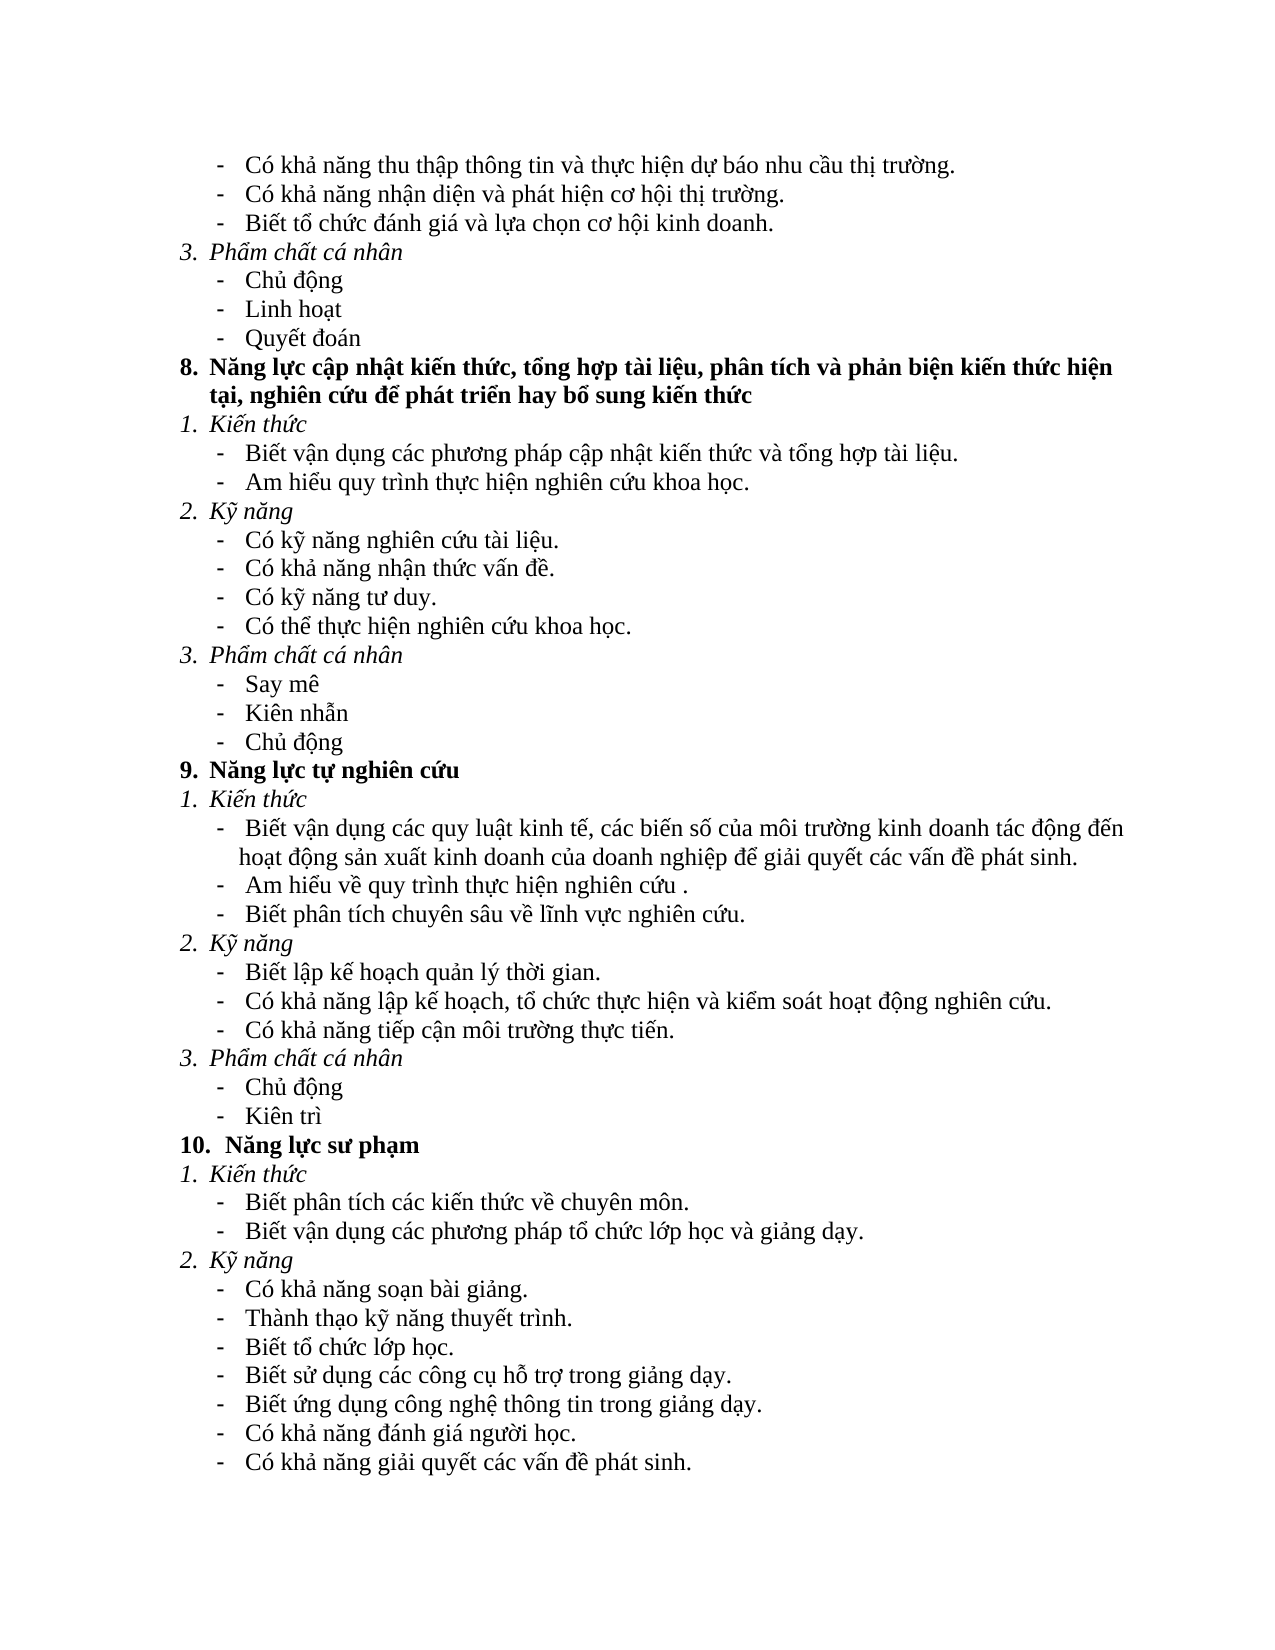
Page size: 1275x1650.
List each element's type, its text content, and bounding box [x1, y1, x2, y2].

list Có khả năng lập kế hoạch, tổ chức thực hiện và kiểm soát hoạt động nghiên cứu. [216, 986, 1125, 1014]
list Có khả năng tiếp cận môi trường thực tiến. [216, 1014, 1125, 1043]
list Biết sử dụng các công cụ hỗ trợ trong giảng dạy. [216, 1360, 1125, 1389]
list Quyết đoán [216, 323, 1125, 352]
list Có khả năng thu thập thông tin và thực hiện dự báo nhu cầu thị trường. [216, 150, 1125, 179]
list Chủ động [216, 726, 1125, 755]
list Biết vận dụng các phương pháp tổ chức lớp học và giảng dạy. [216, 1216, 1125, 1245]
list Có khả năng đánh giá người học. [216, 1418, 1125, 1447]
list Có kỹ năng nghiên cứu tài liệu. [216, 524, 1125, 553]
list Chủ động [216, 265, 1125, 294]
list Chủ động [216, 1072, 1125, 1101]
list Biết vận dụng các quy luật kinh tế, các biến số của môi trường kinh doanh tác động đến hoạt động sản xuất kinh doanh của doanh nghiệp để giải quyết các vấn đề phát sinh. [216, 813, 1125, 870]
list Có thể thực hiện nghiên cứu khoa học. [216, 611, 1125, 640]
list Biết phân tích các kiến thức về chuyên môn. [216, 1187, 1125, 1216]
list Có khả năng giải quyết các vấn đề phát sinh. [216, 1447, 1125, 1476]
list Kiên trì [216, 1101, 1125, 1130]
list Thành thạo kỹ năng thuyết trình. [216, 1303, 1125, 1332]
list Phẩm chất cá nhân [179, 237, 1125, 265]
list Phẩm chất cá nhân [179, 640, 1125, 669]
list Biết lập kế hoạch quản lý thời gian. [216, 957, 1125, 986]
list Biết tổ chức đánh giá và lựa chọn cơ hội kinh doanh. [216, 208, 1125, 237]
list Kiến thức [179, 409, 1125, 438]
list Có khả năng nhận diện và phát hiện cơ hội thị trường. [216, 179, 1125, 208]
list Say mê [216, 669, 1125, 698]
list Am hiểu quy trình thực hiện nghiên cứu khoa học. [216, 467, 1125, 496]
list Có khả năng soạn bài giảng. [216, 1274, 1125, 1303]
list Phẩm chất cá nhân [179, 1043, 1125, 1072]
list Có kỹ năng tư duy. [216, 582, 1125, 611]
list Biết ứng dụng công nghệ thông tin trong giảng dạy. [216, 1389, 1125, 1418]
list Kiên nhẫn [216, 698, 1125, 726]
list Kỹ năng [179, 928, 1125, 957]
list Năng lực tự nghiên cứu [179, 755, 1125, 784]
list Năng lực cập nhật kiến thức, tổng hợp tài liệu, phân tích và phản biện kiến thức hiện tại, nghiên cứu để phát triển hay bổ sung kiến thức [179, 352, 1125, 409]
list Kiến thức [179, 784, 1125, 813]
list Biết tổ chức lớp học. [216, 1332, 1125, 1360]
list Am hiểu về quy trình thực hiện nghiên cứu . [216, 870, 1125, 899]
list Kỹ năng [179, 1245, 1125, 1274]
list Năng lực sư phạm [179, 1130, 1125, 1159]
list Biết phân tích chuyên sâu về lĩnh vực nghiên cứu. [216, 899, 1125, 928]
list Kỹ năng [179, 496, 1125, 524]
list Có khả năng nhận thức vấn đề. [216, 553, 1125, 582]
list Linh hoạt [216, 294, 1125, 323]
list Biết vận dụng các phương pháp cập nhật kiến thức và tổng hợp tài liệu. [216, 438, 1125, 467]
list Kiến thức [179, 1159, 1125, 1187]
